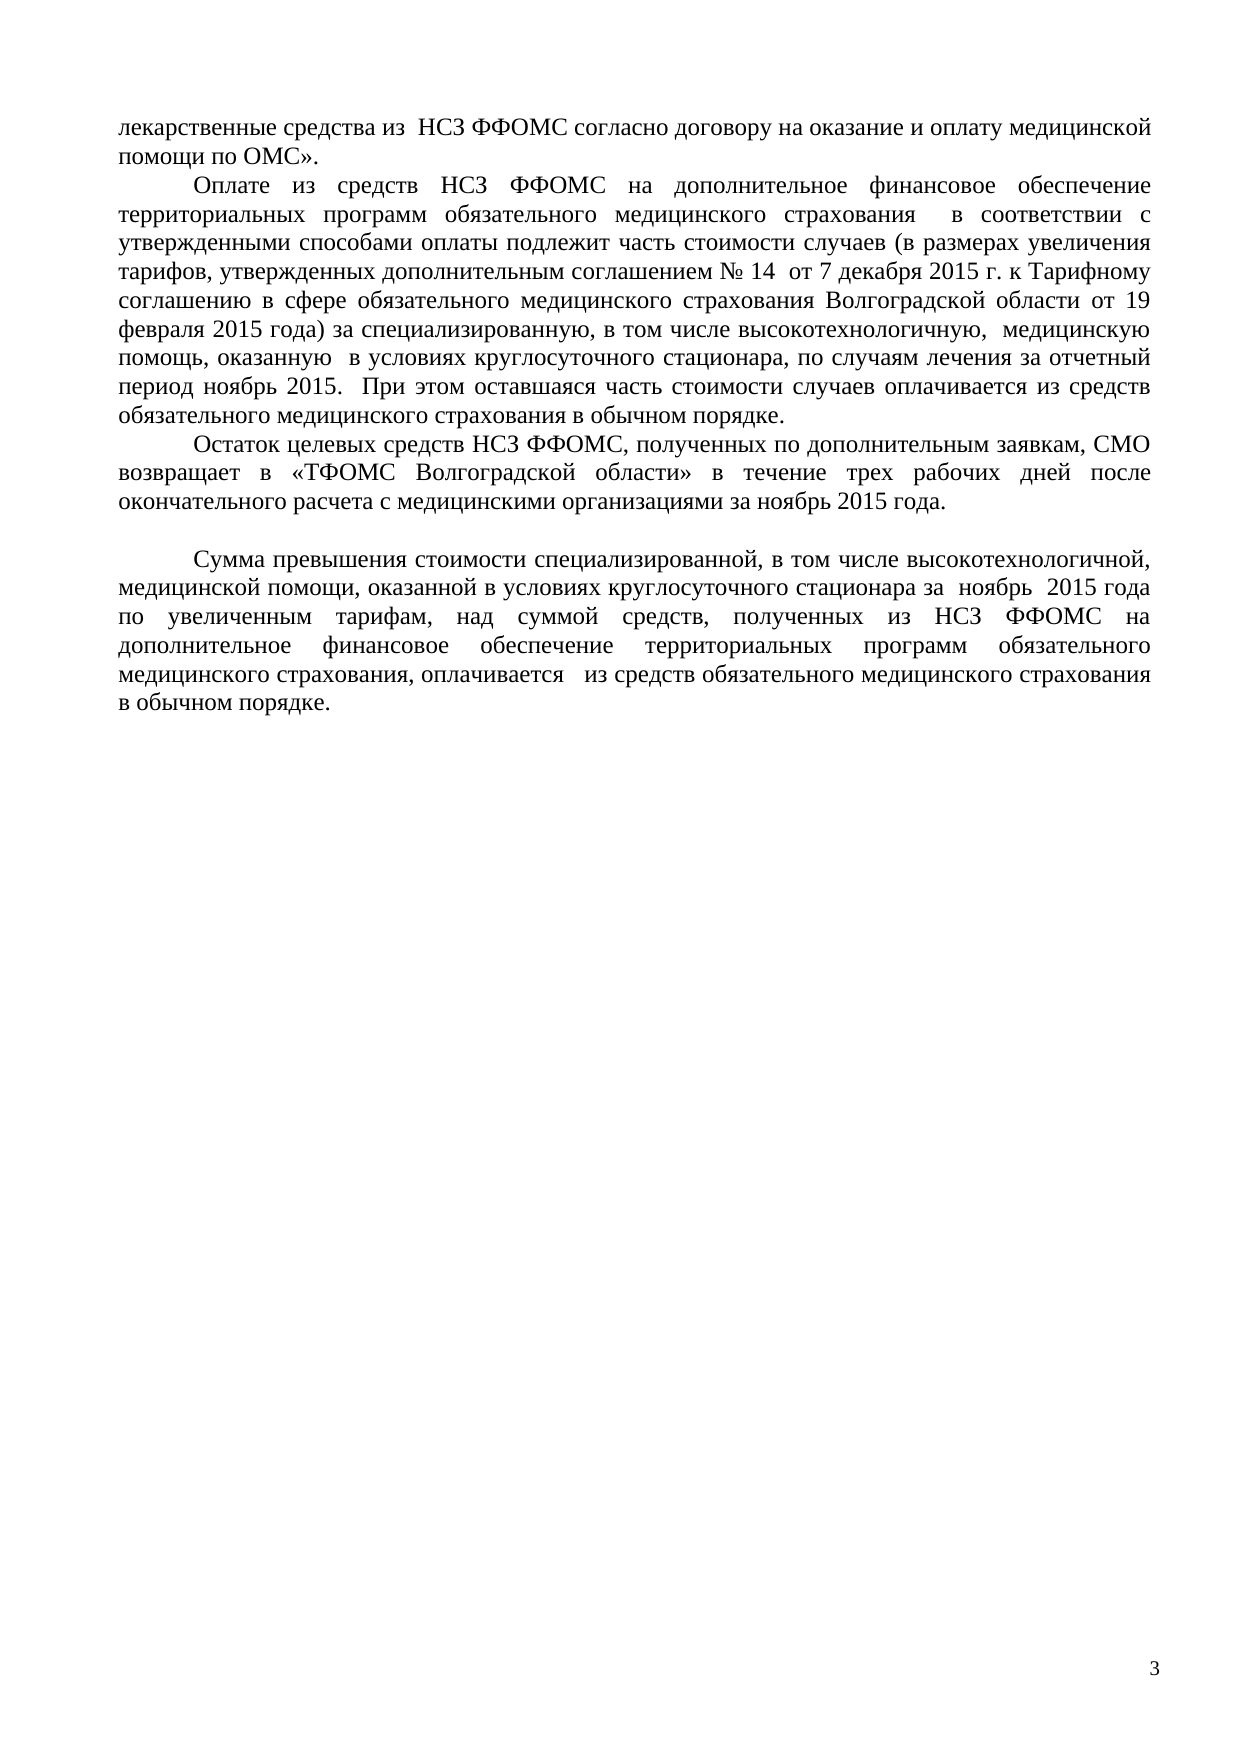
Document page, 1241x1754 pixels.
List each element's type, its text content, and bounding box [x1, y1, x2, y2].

text Сумма превышения стоимости специализированной, в том числе высокотехнологичной, медицинской помощи, оказанной в условиях круглосуточного стационара за ноябрь 2015 года по увеличенным тарифам, над суммой средств, полученных из НСЗ ФФОМС на дополнительное финансовое обеспечение территориальных программ обязательного медицинского страхования, оплачивается из средств обязательного медицинского страхования в обычном порядке. [118, 544, 1152, 716]
text Оплате из средств НСЗ ФФОМС на дополнительное финансовое обеспечение территориальных программ обязательного медицинского страхования в соответствии с утвержденными способами оплаты подлежит часть стоимости случаев (в размерах увеличения тарифов, утвержденных дополнительным соглашением № 14 от 7 декабря 2015 г. к Тарифному соглашению в сфере обязательного медицинского страхования Волгоградской области от 19 февраля 2015 года) за специализированную, в том числе высокотехнологичную, медицинскую помощь, оказанную в условиях круглосуточного стационара, по случаям лечения за отчетный период ноябрь 2015. При этом оставшаяся часть стоимости случаев оплачивается из средств обязательного медицинского страхования в обычном порядке. [118, 170, 1152, 429]
text Остаток целевых средств НСЗ ФФОМС, полученных по дополнительным заявкам, СМО возвращает в «ТФОМС Волгоградской области» в течение трех рабочих дней после окончательного расчета с медицинскими организациями за ноябрь 2015 года. [118, 429, 1152, 515]
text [118, 112, 1152, 170]
